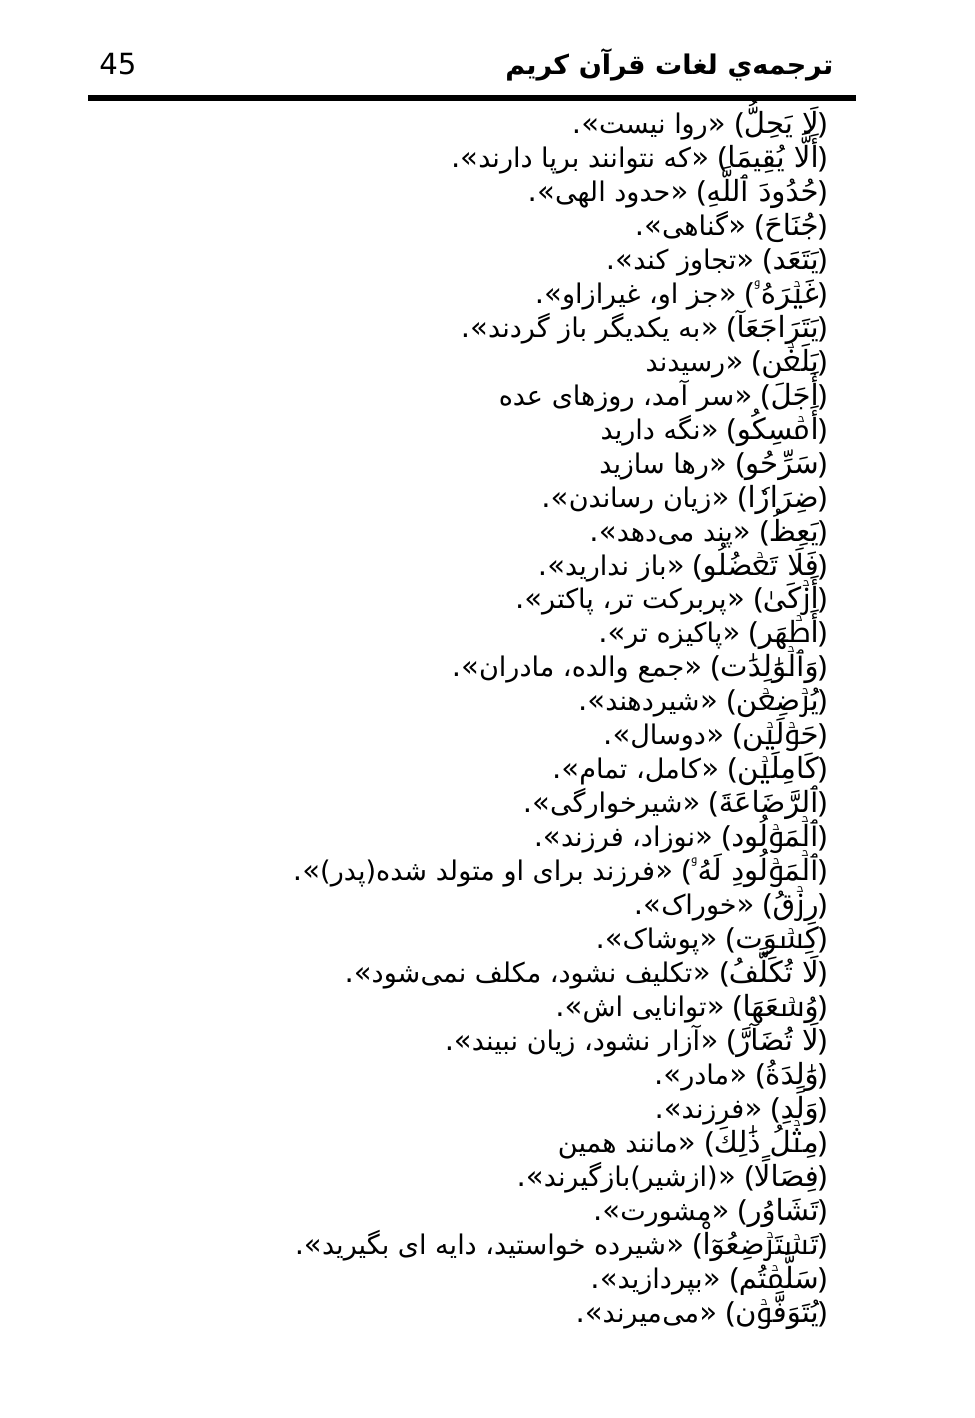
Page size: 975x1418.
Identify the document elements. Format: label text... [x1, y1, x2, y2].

text ﴿وُسۡعَهَا﴾ «توانایی اش». [89, 989, 857, 1023]
text ﴿لَا يَحِلُّ﴾ «روا نیست». [89, 106, 857, 140]
text ﴿أَجَلَ﴾ «سر آمد، روزهای عده [89, 378, 857, 412]
text ﴿ٱلۡمَوۡلُود﴾ «نوزاد، فرزند». [89, 819, 857, 853]
text ﴿ٱلۡمَوۡلُودِ لَهُۥ﴾ «فرزند برای او متولد شده(پدر)». [89, 853, 857, 887]
text ﴿رِزۡقُ﴾ «خوراک». [89, 887, 857, 921]
text ﴿كِسۡوَت﴾ «پوشاک». [89, 921, 857, 955]
text ﴿حَوۡلَيۡن﴾ «دوسال». [89, 718, 857, 752]
text ﴿يَعِظُ﴾ «پند می‌دهد». [89, 514, 857, 548]
text ﴿وَلَدِ﴾ «فرزند». [89, 1091, 857, 1125]
text ﴿أَمۡسِكُو﴾ «نگه دارید [89, 412, 857, 446]
text ﴿مِثۡلُ ذَٰلِكَ﴾ «مانند همین [89, 1125, 857, 1159]
text ﴿لَا تُكَلَّفُ﴾ «تکلیف نشود، مکلف نمی‌شود». [89, 955, 857, 989]
text ﴿كَامِلَيۡن﴾ «کامل، تمام». [89, 752, 857, 786]
text ﴿وَٱلۡوَٰلِدَٰت﴾ «جمع والده، مادران». [89, 650, 857, 684]
text ﴿يُتَوَفَّوۡن﴾ «می‌میرند». [89, 1295, 857, 1329]
text ﴿فِصَالًا﴾ «(ازشیر)بازگیرند». [89, 1159, 857, 1193]
text ﴿أَلَّا يُقِيمَا﴾ «که نتوانند برپا دارند». [89, 140, 857, 174]
text ﴿أَطۡهَر﴾ «پاکیزه تر». [89, 616, 857, 650]
text ﴿يَتَعَد﴾ «تجاوز کند». [89, 242, 857, 276]
text ﴿وَٰلِدَةُ﴾ «مادر». [89, 1057, 857, 1091]
text ﴿سَرِّحُو﴾ «رها سازید [89, 446, 857, 480]
text ﴿ٱلرَّضَاعَةَ﴾ «شیرخوارگی». [89, 786, 857, 819]
text ﴿سَلَّمۡتُم﴾ «بپردازید». [89, 1261, 857, 1295]
text ﴿بَلَغۡن﴾ «رسیدند [89, 344, 857, 378]
text ﴿تَشَاوُر﴾ «مشورت». [89, 1193, 857, 1227]
text ﴿جُنَاحَ﴾ «گناهی». [89, 208, 857, 242]
text ﴿يَتَرَاجَعَآ﴾ «به یکدیگر باز گردند». [89, 310, 857, 344]
text ﴿فَلَا تَعۡضُلُو﴾ «باز ندارید». [89, 548, 857, 582]
text ﴿لَا تُضَآرَّ﴾ «آزار نشود، زیان نبیند». [89, 1023, 857, 1057]
text ﴿يُرۡضِعۡن﴾ «شیردهند». [89, 684, 857, 718]
text ﴿أَزۡكَىٰ﴾ «پربرکت تر، پاکتر». [89, 582, 857, 616]
text ﴿ضِرَارٗا﴾ «زیان رساندن». [89, 480, 857, 514]
text ﴿تَسۡتَرۡضِعُوٓاْ﴾ «شیرده خواستید، دایه ای بگیرید». [89, 1227, 857, 1261]
text ﴿حُدُودَ ٱللَّهِ﴾ «حدود الهی». [89, 174, 857, 208]
text ﴿غَيۡرَهُۥ﴾ «جز او، غیرازاو». [89, 276, 857, 310]
